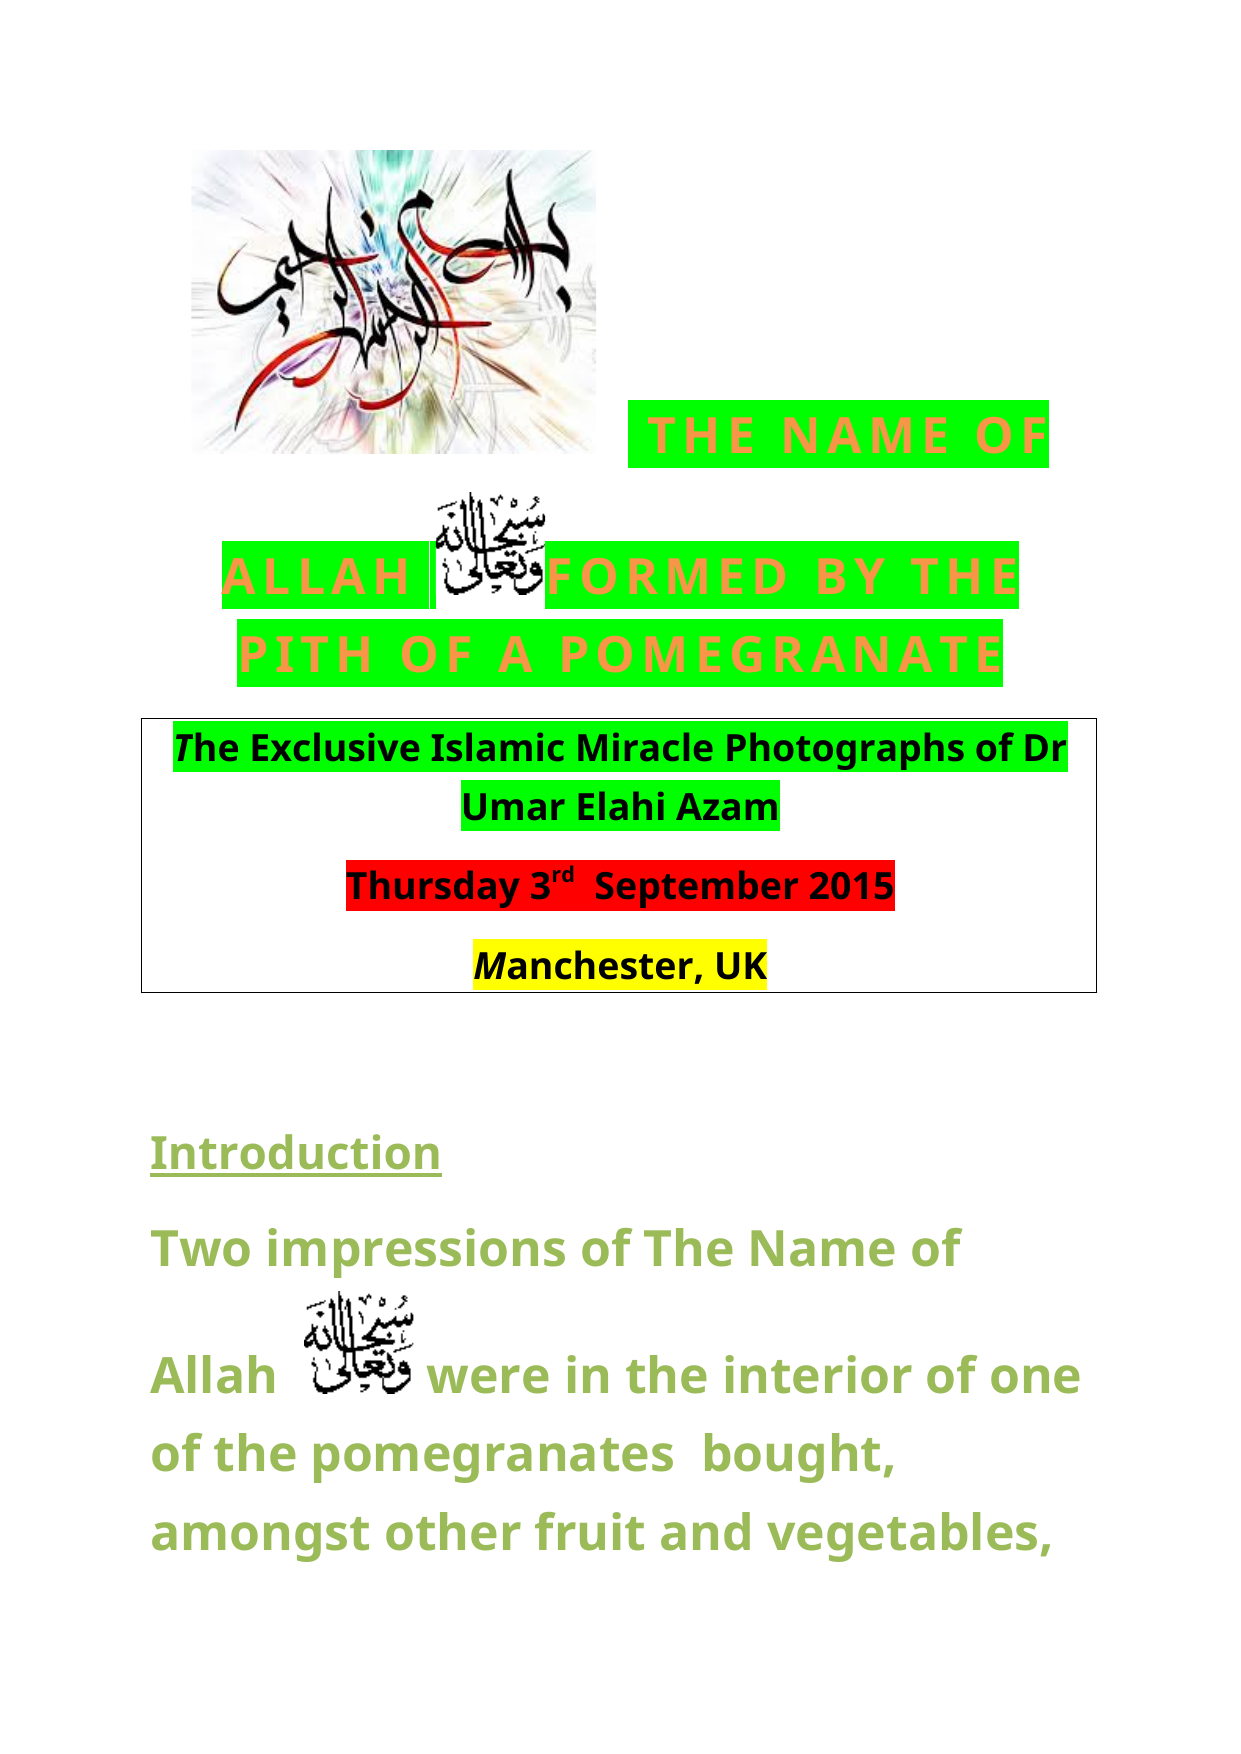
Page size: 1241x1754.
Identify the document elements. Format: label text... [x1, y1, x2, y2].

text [150, 1213, 1090, 1564]
text Thursday 3rd September 2015 [142, 856, 1096, 911]
picture [191, 150, 597, 454]
text Introduction [150, 1121, 1090, 1183]
picture [304, 1291, 414, 1394]
text The Exclusive Islamic Miracle Photographs of Dr Umar Elahi Azam [142, 719, 1096, 831]
text Manchester, UK [142, 936, 1096, 992]
picture [435, 492, 546, 595]
